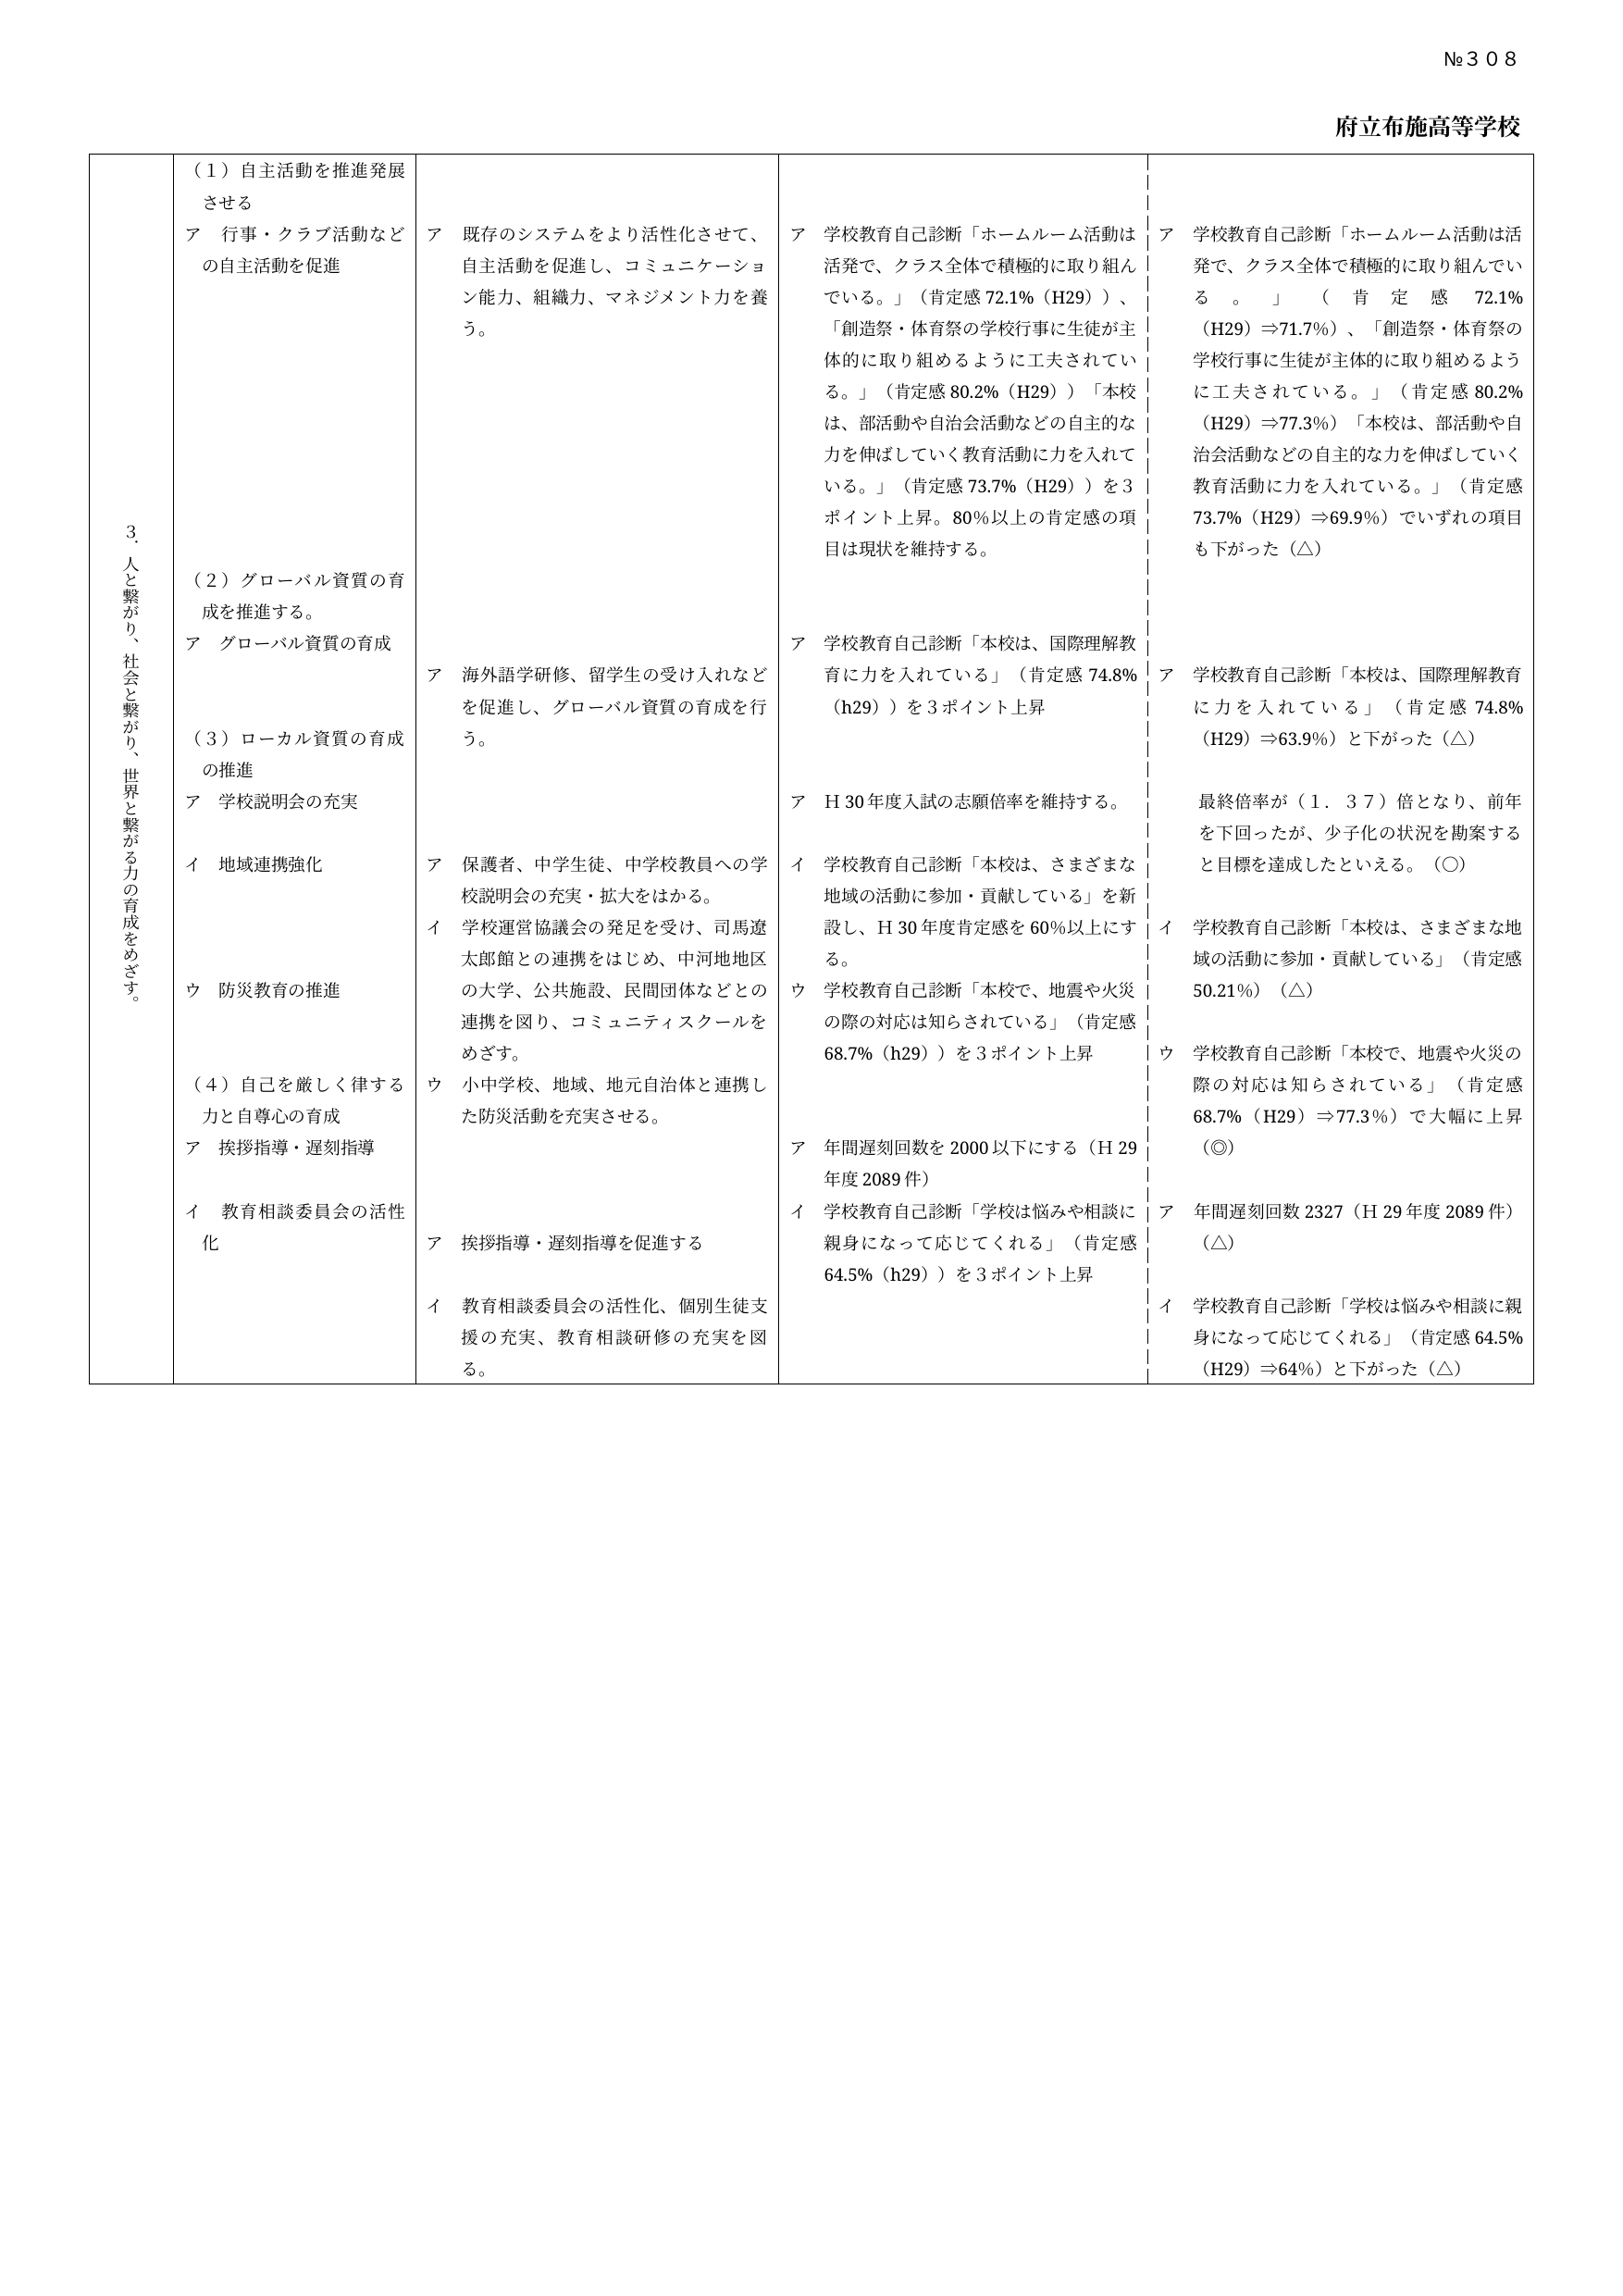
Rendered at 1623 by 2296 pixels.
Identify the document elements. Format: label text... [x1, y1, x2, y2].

table_cell （１）自主活動を推進発展させる ア 行事・クラブ活動などの自主活動を促進 （２）グローバル資質の育成を推進する。 ア グローバル資質の育成 （３）ローカル資質の育成の推進 ア 学校説明会の充実 イ 地域連携強化 ウ 防災教育の推進 （４）自己を厳しく律する力と自尊心の育成 ア 挨拶指導・遅刻指導 イ 教育相談委員会の活性化 [174, 155, 415, 1384]
table_cell ３．人と繋がり、社会と繋がり、世界と繋がる力の育成をめざす。 [90, 155, 173, 1384]
table_cell ア 学校教育自己診断「ホームルーム活動は活発で、クラス全体で積極的に取り組んでいる。」（肯定感72.1%（H29））、「創造祭・体育祭の学校行事に生徒が主体的に取り組めるように工夫されている。」（肯定感80.2%（H29））「本校は、部活動や自治会活動などの自主的な力を伸ばしていく教育活動に力を入れている。」（肯定感73.7%（H29））を３ポイント上昇。80％以上の肯定感の項目は現状を維持する。 ア 学校教育自己診断「本校は、国際理解教育に力を入れている」（肯定感74.8%（h29））を３ポイント上昇 ア Ｈ30年度入試の志願倍率を維持する。 イ 学校教育自己診断「本校は、さまざまな地域の活動に参加・貢献している」を新設し、Ｈ30年度肯定感を60％以上にする。 ウ 学校教育自己診断「本校で、地震や火災の際の対応は知らされている」（肯定感68.7%（h29））を３ポイント上昇 ア 年間遅刻回数を2000以下にする（Ｈ29年度2089件） イ 学校教育自己診断「学校は悩みや相談に親身になって応じてくれる」（肯定感64.5%（h29））を３ポイント上昇 [779, 155, 1147, 1384]
table_cell ア 学校教育自己診断「ホームルーム活動は活発で、クラス全体で積極的に取り組んでいる。」（肯定感72.1%（H29）⇒71.7％）、「創造祭・体育祭の学校行事に生徒が主体的に取り組めるように工夫されている。」（肯定感80.2%（H29）⇒77.3％）「本校は、部活動や自治会活動などの自主的な力を伸ばしていく教育活動に力を入れている。」（肯定感73.7%（H29）⇒69.9％）でいずれの項目も下がった（△） ア 学校教育自己診断「本校は、国際理解教育に力を入れている」（肯定感74.8%（H29）⇒63.9％）と下がった（△） 最終倍率が（１．３７）倍となり、前年を下回ったが、少子化の状況を勘案すると目標を達成したといえる。（○） イ 学校教育自己診断「本校は、さまざまな地域の活動に参加・貢献している」（肯定感50.21％）（△） ウ 学校教育自己診断「本校で、地震や火災の際の対応は知らされている」（肯定感68.7%（H29）⇒77.3％）で大幅に上昇（◎） ア 年間遅刻回数2327（Ｈ29年度2089件）（△） イ 学校教育自己診断「学校は悩みや相談に親身になって応じてくれる」（肯定感64.5%（H29）⇒64％）と下がった（△） [1147, 155, 1533, 1384]
table_cell ア 既存のシステムをより活性化させて、自主活動を促進し、コミュニケーション能力、組織力、マネジメント力を養う。 ア 海外語学研修、留学生の受け入れなどを促進し、グローバル資質の育成を行う。 ア 保護者、中学生徒、中学校教員への学校説明会の充実・拡大をはかる。 イ 学校運営協議会の発足を受け、司馬遼太郎館との連携をはじめ、中河地地区の大学、公共施設、民間団体などとの連携を図り、コミュニティスクールをめざす。 ウ 小中学校、地域、地元自治体と連携した防災活動を充実させる。 ア 挨拶指導・遅刻指導を促進する イ 教育相談委員会の活性化、個別生徒支援の充実、教育相談研修の充実を図る。 [416, 155, 778, 1384]
